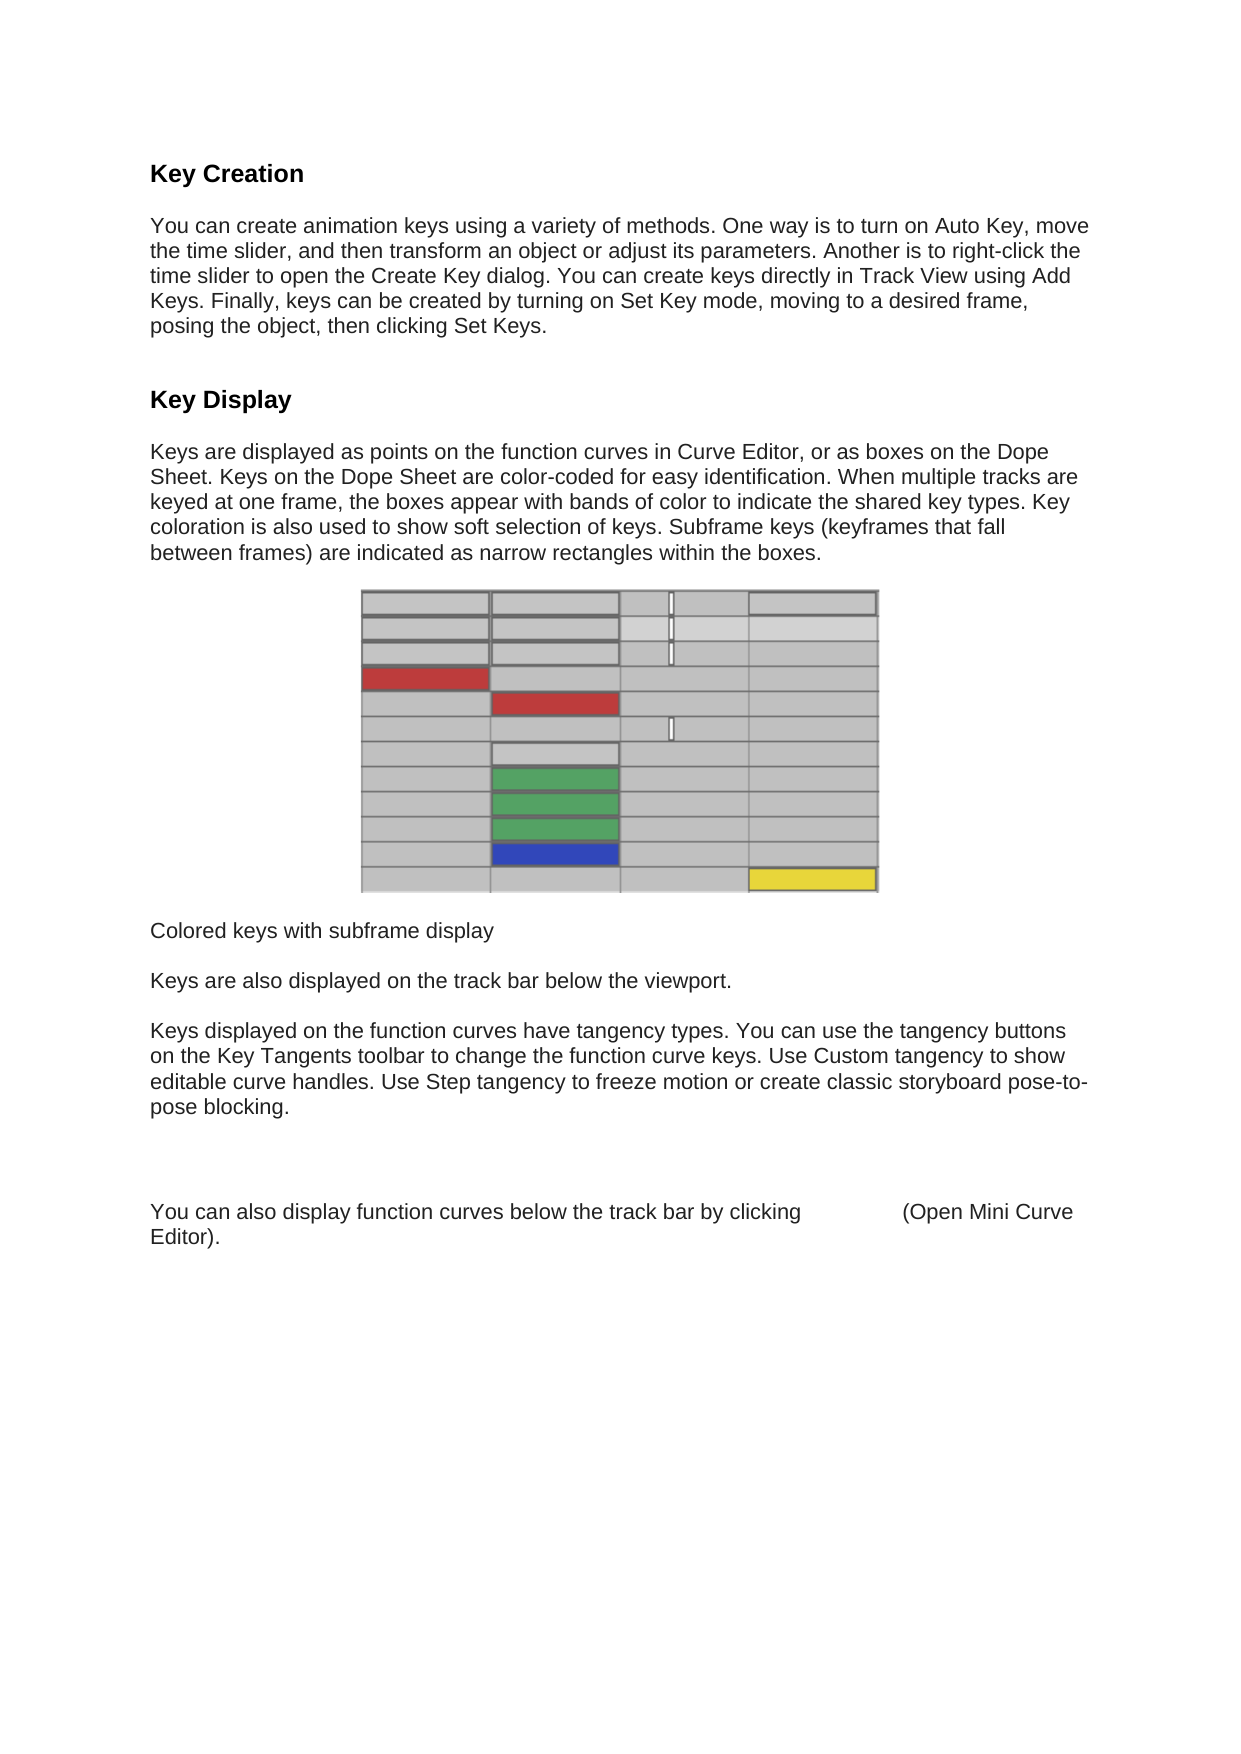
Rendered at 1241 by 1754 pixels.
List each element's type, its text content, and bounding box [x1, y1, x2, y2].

picture [360, 589, 880, 893]
text You can also display function curves below the track bar by clicking (Open Mini Curve Editor). [150, 1144, 1090, 1249]
text You can create animation keys using a variety of methods. One way is to turn on Auto Key, move the time slider, and then transform an object or adjust its parameters. Another is to right-click the time slider to open the Create Key dialog. You can create keys directly in Track View using Add Keys. Finally, keys can be created by turning on Set Key mode, moving to a desired frame, posing the object, then clicking Set Keys. [150, 212, 1090, 338]
subtitle Key Display [150, 376, 1090, 413]
text Keys are displayed as points on the function curves in Curve Editor, or as boxes on the Dope Sheet. Keys on the Dope Sheet are color-coded for easy identification. When multiple tracks are keyed at one frame, the boxes appear with bands of color to indicate the shared key types. Key coloration is also used to show soft selection of keys. Subframe keys (keyframes that fall between frames) are indicated as narrow rectangles within the boxes. [150, 438, 1090, 564]
text Keys displayed on the function curves have tangency types. You can use the tangency buttons on the Key Tangents toolbar to change the function curve keys. Use Custom tangency to show editable curve handles. Use Step tangency to freeze motion or create classic storyboard pose-to-pose blocking. [150, 1018, 1090, 1119]
text Keys are also displayed on the track bar below the viewport. [150, 968, 1090, 993]
text Colored keys with subframe display [150, 918, 1090, 943]
subtitle Key Creation [150, 150, 1090, 187]
